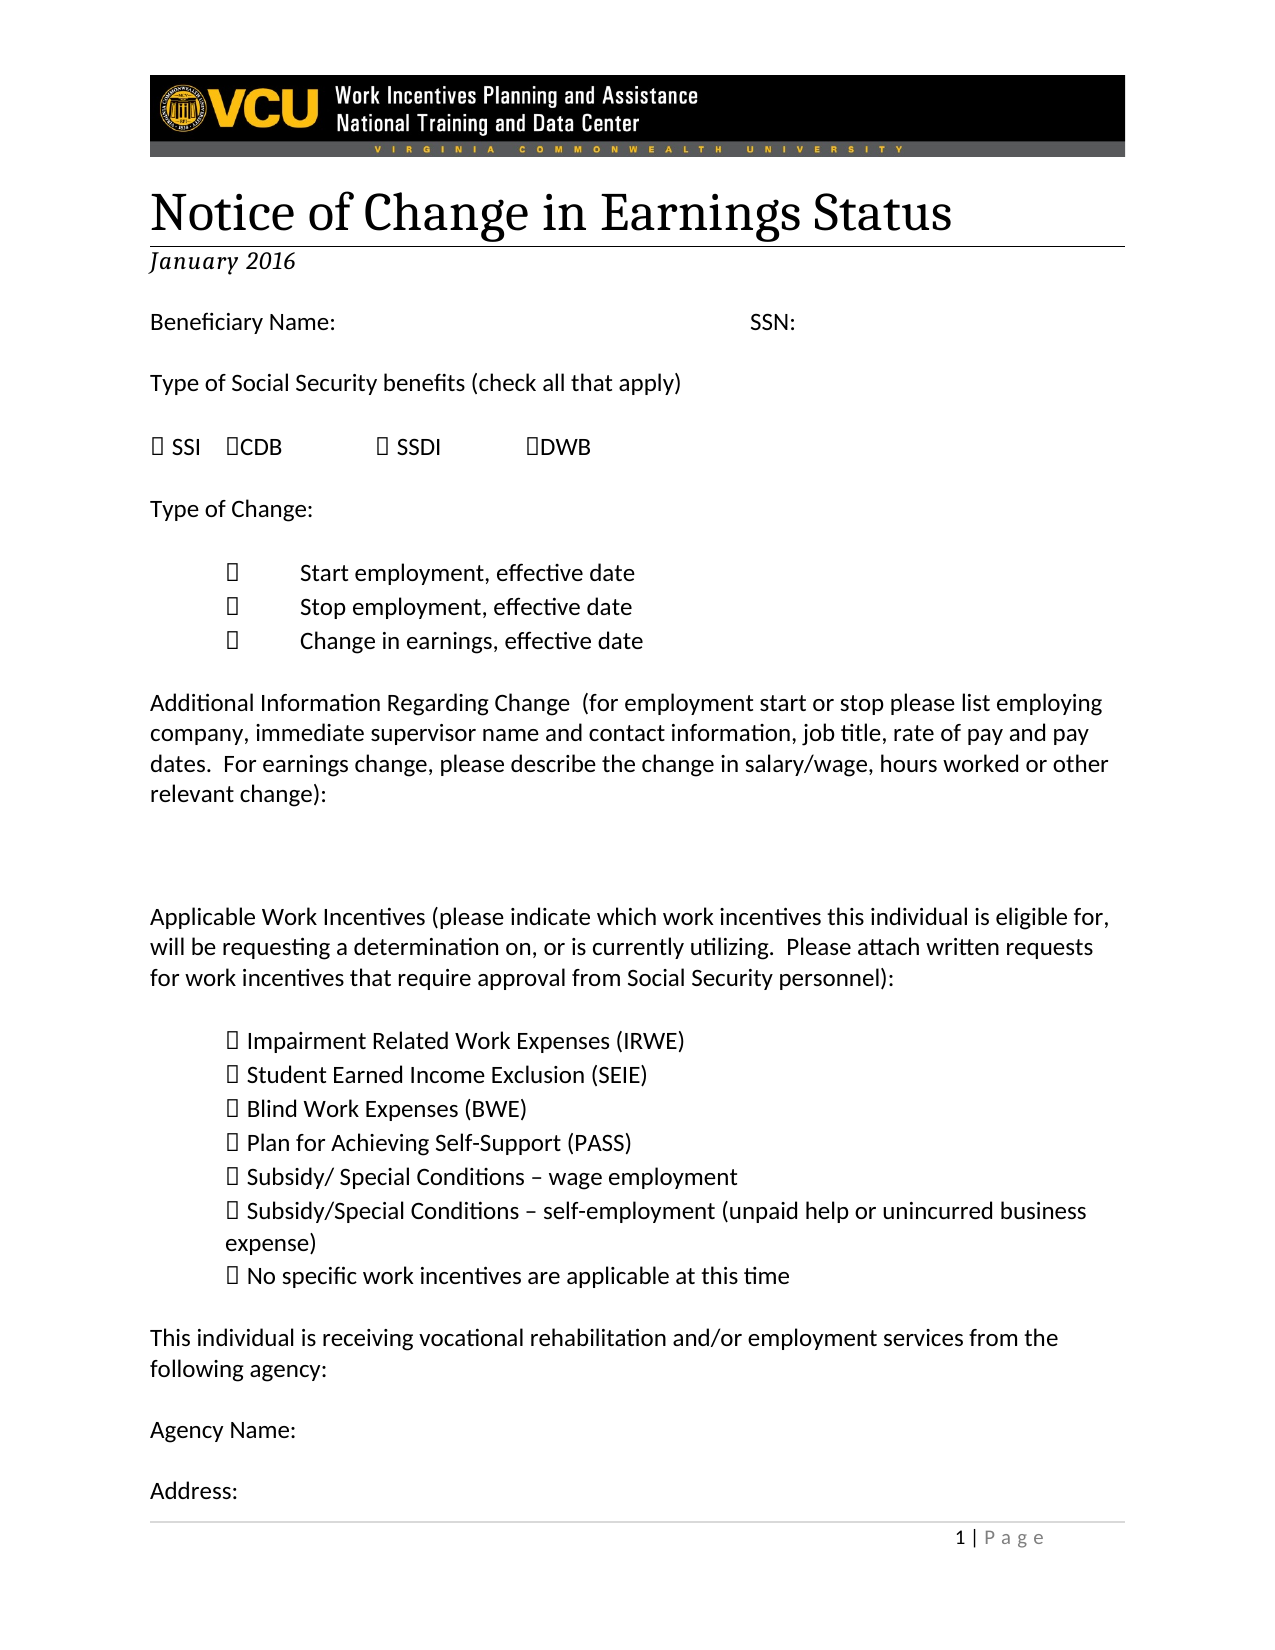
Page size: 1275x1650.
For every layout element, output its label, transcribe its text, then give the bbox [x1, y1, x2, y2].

text  Plan for Achieving Self-Support (PASS) [150, 1125, 1125, 1159]
text  Start employment, effective date [225, 554, 1125, 588]
text  Student Earned Income Exclusion (SEIE) [150, 1057, 1125, 1091]
text Beneficiary Name: SSN: [150, 307, 1125, 337]
text Type of Social Security benefits (check all that apply) [150, 368, 1125, 398]
text  SSI CDB  SSDI DWB [150, 429, 1125, 463]
text  No specific work incentives are applicable at this time [150, 1258, 1125, 1292]
text Agency Name: [150, 1414, 1125, 1444]
text Applicable Work Incentives (please indicate which work incentives this individual is eligible for, will be requesting a determination on, or is currently utilizing. Please attach written requests for work incentives that require approval from Social Security personnel): [150, 901, 1125, 992]
text  Subsidy/ Special Conditions – wage employment [150, 1159, 1125, 1193]
text  Stop employment, effective date [150, 588, 1125, 622]
text Notice of Change in Earnings Status [150, 182, 1125, 246]
text January 2016 [150, 247, 1125, 276]
text  Blind Work Expenses (BWE) [150, 1091, 1125, 1125]
picture [150, 75, 1125, 157]
text  Change in earnings, effective date [150, 622, 1125, 656]
text  Subsidy/Special Conditions – self-employment (unpaid help or unincurred business expense) [225, 1193, 1125, 1258]
text This individual is receiving vocational rehabilitation and/or employment services from the following agency: [150, 1322, 1125, 1383]
text  Impairment Related Work Expenses (IRWE) [150, 1023, 1125, 1057]
text Address: [150, 1475, 1125, 1505]
text Type of Change: [150, 493, 1125, 524]
text Additional Information Regarding Change (for employment start or stop please list employing company, immediate supervisor name and contact information, job title, rate of pay and pay dates. For earnings change, please describe the change in salary/wage, hours worked or other relevant change): [150, 687, 1125, 809]
